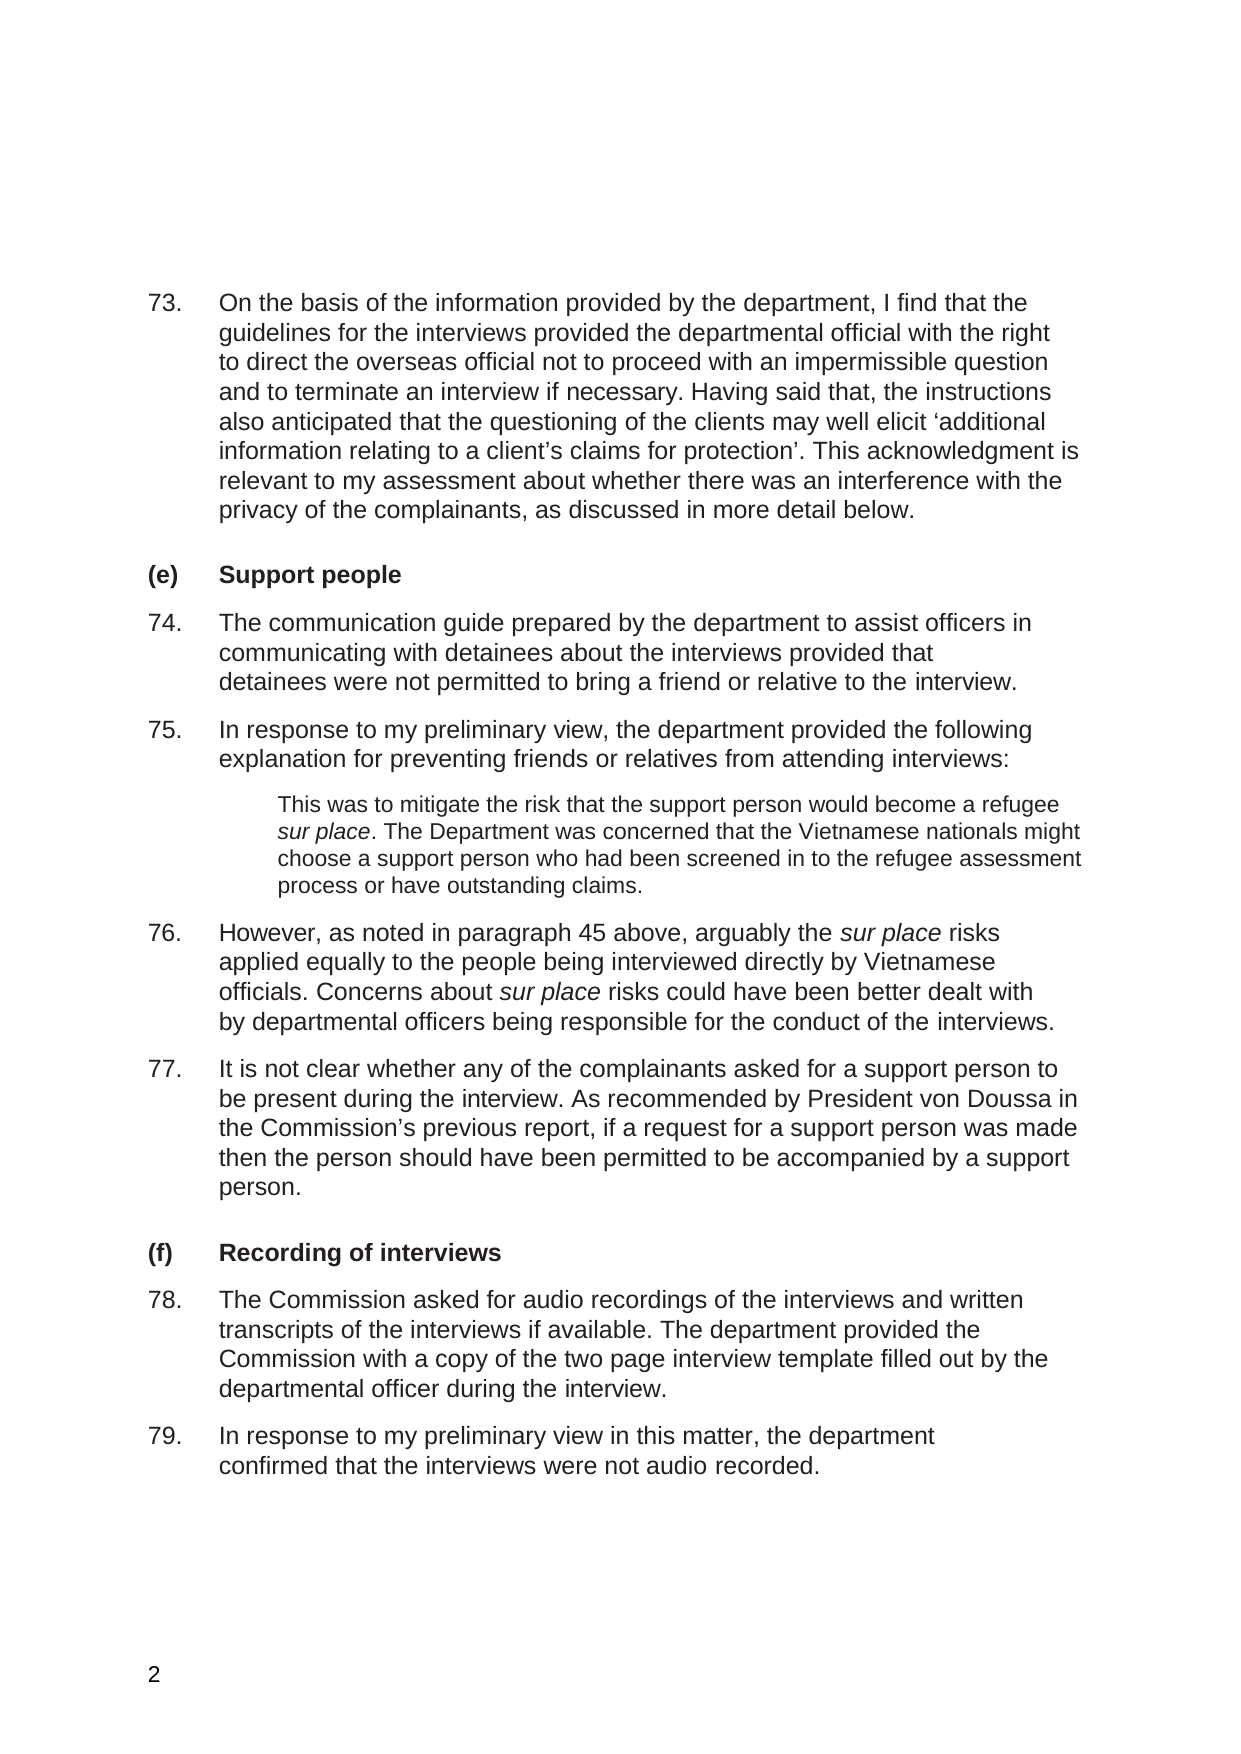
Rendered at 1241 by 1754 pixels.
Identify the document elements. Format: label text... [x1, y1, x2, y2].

text This was to mitigate the risk that the support person would become a refugee sur place. The Department was concerned that the Vietnamese nationals might choose a support person who had been screened in to the refugee assessment process or have outstanding claims. [277, 791, 1083, 899]
list In response to my preliminary view, the department provided the following explanation for preventing friends or relatives from attending interviews: [148, 715, 1033, 773]
list On the basis of the information provided by the department, I find that the guidelines for the interviews provided the departmental official with the right to direct the overseas official not to proceed with an impermissible question and to terminate an interview if necessary. Having said that, the instructions also anticipated that the questioning of the clients may well elicit ‘additional [148, 288, 1053, 435]
list However, as noted in paragraph 45 above, arguably the sur place risks applied equally to the people being interviewed directly by Vietnamese officials. Concerns about sur place risks could have been better dealt with by departmental officers being responsible for the conduct of the interviews. [148, 918, 1066, 1035]
list The Commission asked for audio recordings of the interviews and written transcripts of the interviews if available. The department provided the Commission with a copy of the two page interview template filled out by the departmental officer during the interview. [148, 1285, 1050, 1403]
subtitle Recording of interviews [148, 1237, 1092, 1266]
list It is not clear whether any of the complainants asked for a support person to be present during the interview. As recommended by President von Doussa in the Commission’s previous report, if a request for a support person was made then the person should have been permitted to be accompanied by a support person. [148, 1054, 1079, 1201]
list In response to my preliminary view in this matter, the department confirmed that the interviews were not audio recorded. [148, 1421, 1051, 1480]
text information relating to a client’s claims for protection’. This acknowledgment is relevant to my assessment about whether there was an interference with the privacy of the complainants, as discussed in more detail below. [218, 436, 1092, 524]
subtitle Support people [148, 561, 1092, 589]
list The communication guide prepared by the department to assist officers in communicating with detainees about the interviews provided that detainees were not permitted to bring a friend or relative to the interview. [148, 608, 1049, 696]
